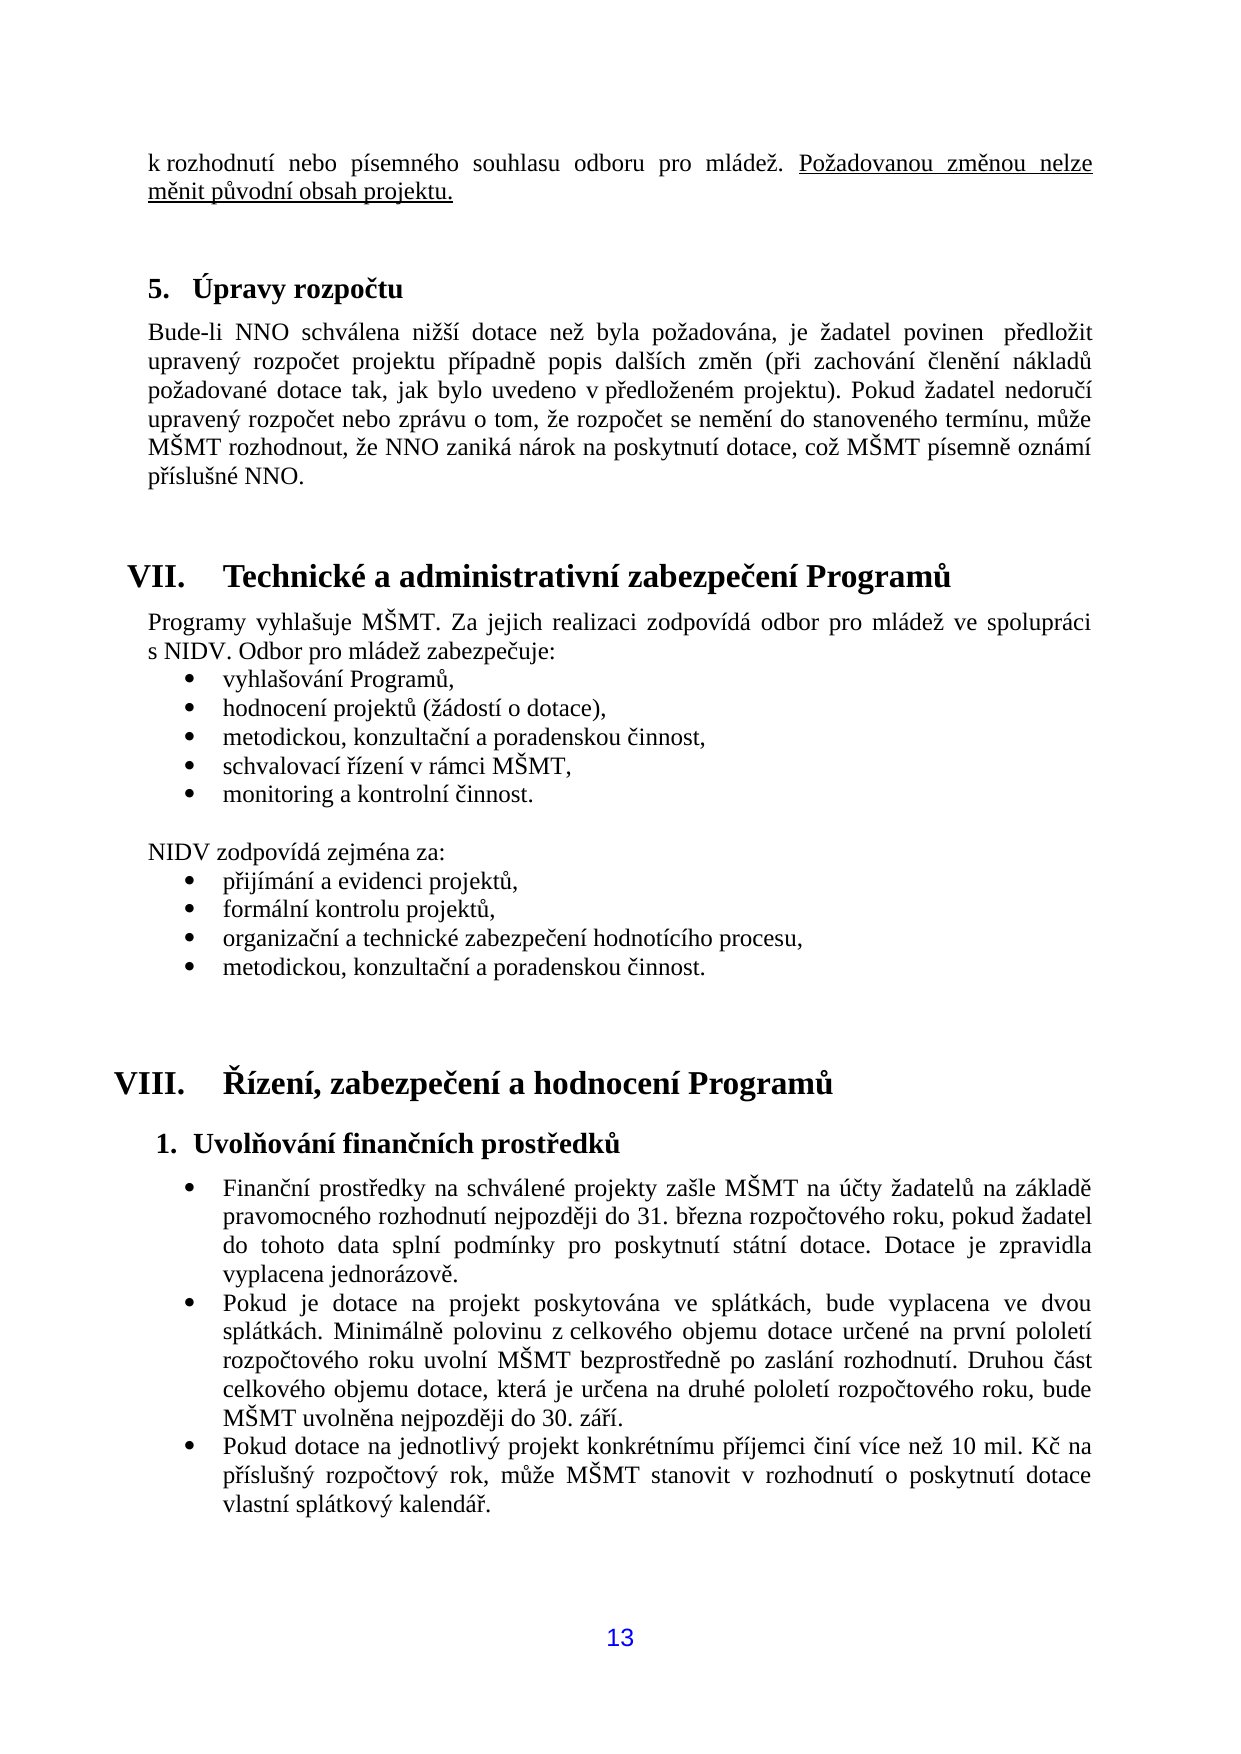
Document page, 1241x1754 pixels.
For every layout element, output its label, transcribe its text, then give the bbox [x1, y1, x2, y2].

list formální kontrolu projektů, [185, 894, 1093, 923]
list metodickou, konzultační a poradenskou činnost. [185, 952, 1093, 981]
text NIDV zodpovídá zejména za: [148, 837, 1093, 866]
subtitle Úpravy rozpočtu [148, 271, 1093, 305]
text Bude-li NNO schválena nižší dotace než byla požadována, je žadatel povinen předložit upravený rozpočet projektu případně popis dalších změn (při zachování členění nákladů požadované dotace tak, jak bylo uvedeno v předloženém projektu). Pokud žadatel nedoručí upravený rozpočet nebo zprávu o tom, že rozpočet se nemění do stanoveného termínu, může MŠMT rozhodnout, že NNO zaniká nárok na poskytnutí dotace, což MŠMT písemně oznámí příslušné NNO. [148, 317, 1093, 490]
list Pokud dotace na jednotlivý projekt konkrétnímu příjemci činí více než 10 mil. Kč na příslušný rozpočtový rok, může MŠMT stanovit v rozhodnutí o poskytnutí dotace vlastní splátkový kalendář. [185, 1431, 1093, 1518]
list vyhlašování Programů, [185, 664, 1093, 693]
subtitle Uvolňování finančních prostředků [155, 1127, 1093, 1160]
list Pokud je dotace na projekt poskytována ve splátkách, bude vyplacena ve dvou splátkách. Minimálně polovinu z celkového objemu dotace určené na první pololetí rozpočtového roku uvolní MŠMT bezprostředně po zaslání rozhodnutí. Druhou část celkového objemu dotace, která je určena na druhé pololetí rozpočtového roku, bude MŠMT uvolněna nejpozději do 30. září. [185, 1288, 1093, 1431]
subtitle Řízení, zabezpečení a hodnocení Programů [185, 1063, 1093, 1102]
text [148, 148, 1093, 205]
list metodickou, konzultační a poradenskou činnost, [185, 722, 1093, 751]
list schvalovací řízení v rámci MŠMT, [185, 751, 1093, 779]
list organizační a technické zabezpečení hodnotícího procesu, [185, 923, 1093, 952]
list hodnocení projektů (žádostí o dotace), [185, 693, 1093, 722]
list monitoring a kontrolní činnost. [185, 779, 1093, 808]
list přijímání a evidenci projektů, [185, 866, 1093, 894]
subtitle Technické a administrativní zabezpečení Programů [185, 556, 1093, 594]
text Programy vyhlašuje MŠMT. Za jejich realizaci zodpovídá odbor pro mládež ve spolupráci s NIDV. Odbor pro mládež zabezpečuje: [148, 607, 1093, 664]
list Finanční prostředky na schválené projekty zašle MŠMT na účty žadatelů na základě pravomocného rozhodnutí nejpozději do 31. března rozpočtového roku, pokud žadatel do tohoto data splní podmínky pro poskytnutí státní dotace. Dotace je zpravidla vyplacena jednorázově. [185, 1173, 1093, 1288]
